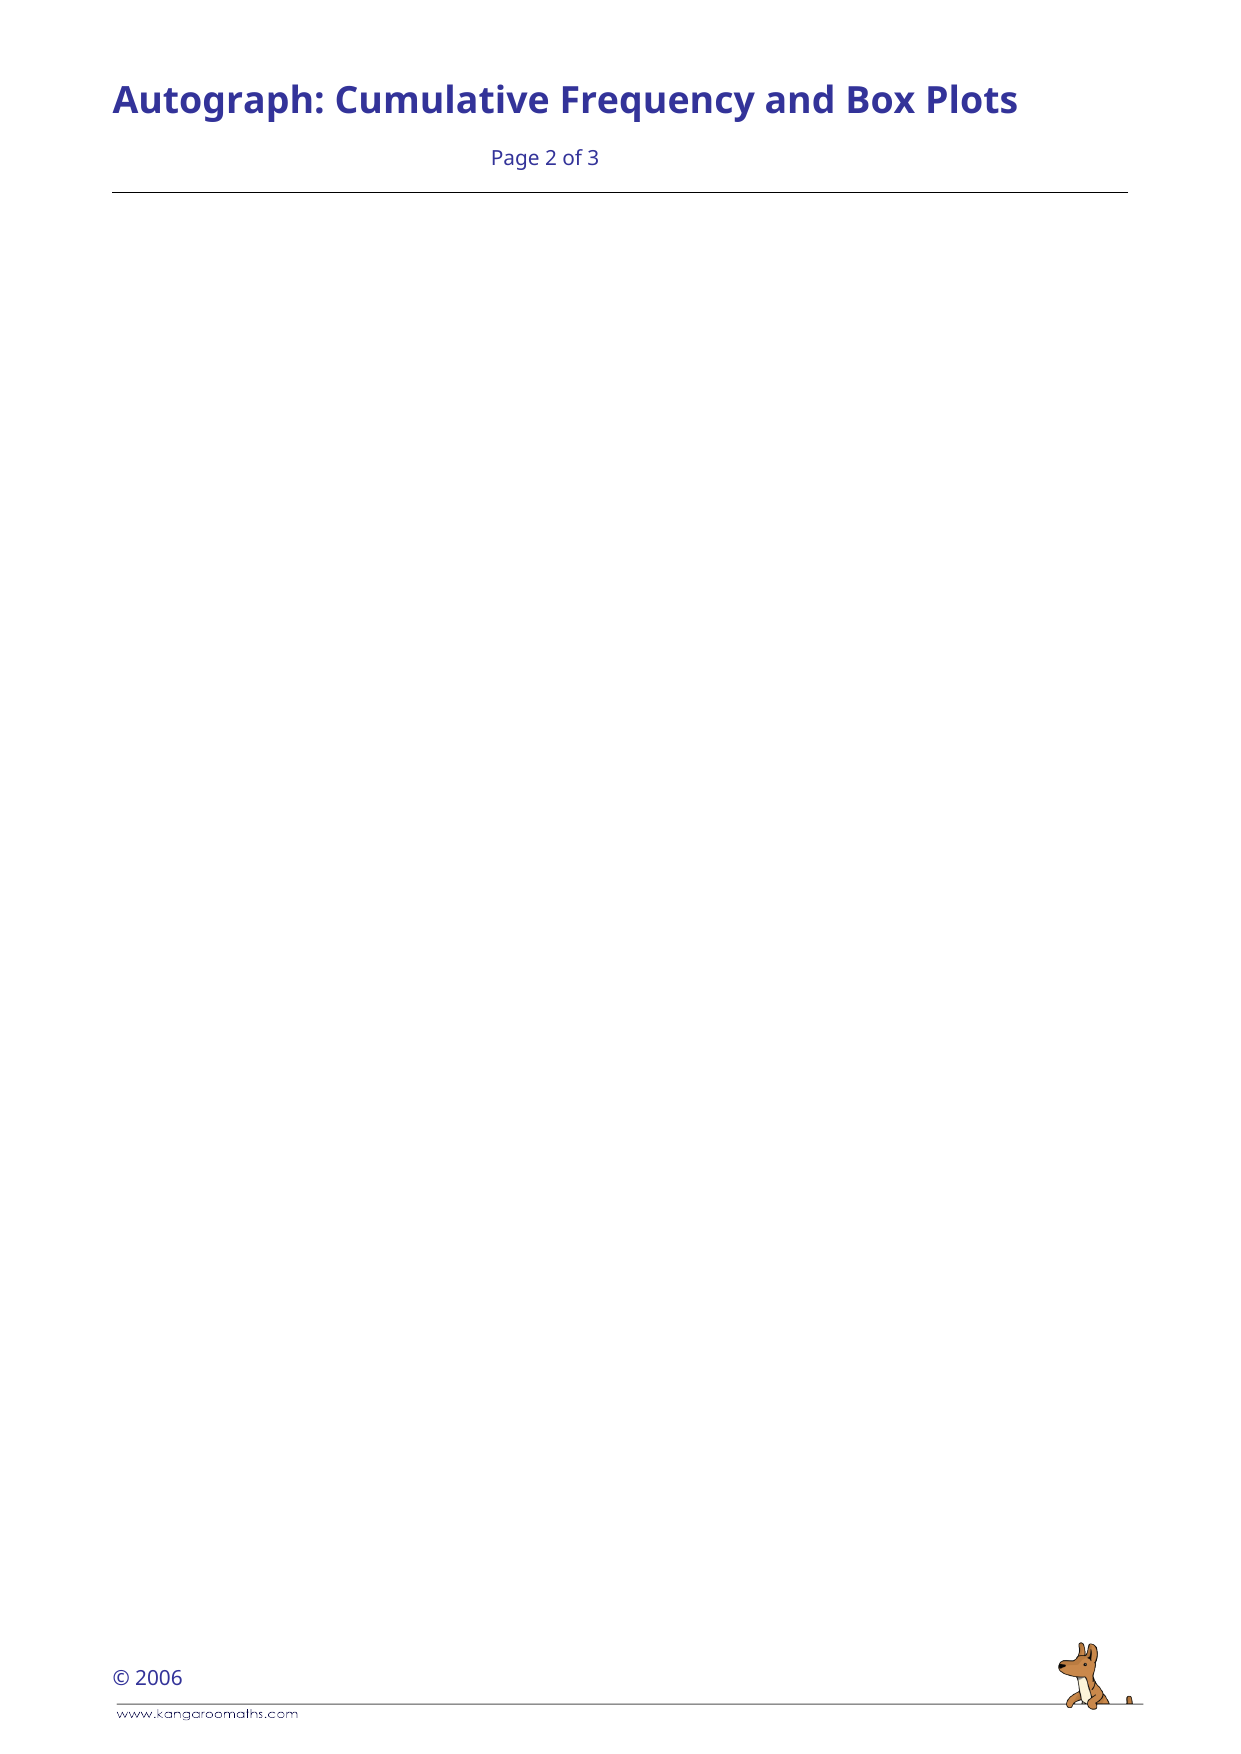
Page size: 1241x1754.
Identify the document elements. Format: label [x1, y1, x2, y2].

picture [112, 1639, 1144, 1722]
